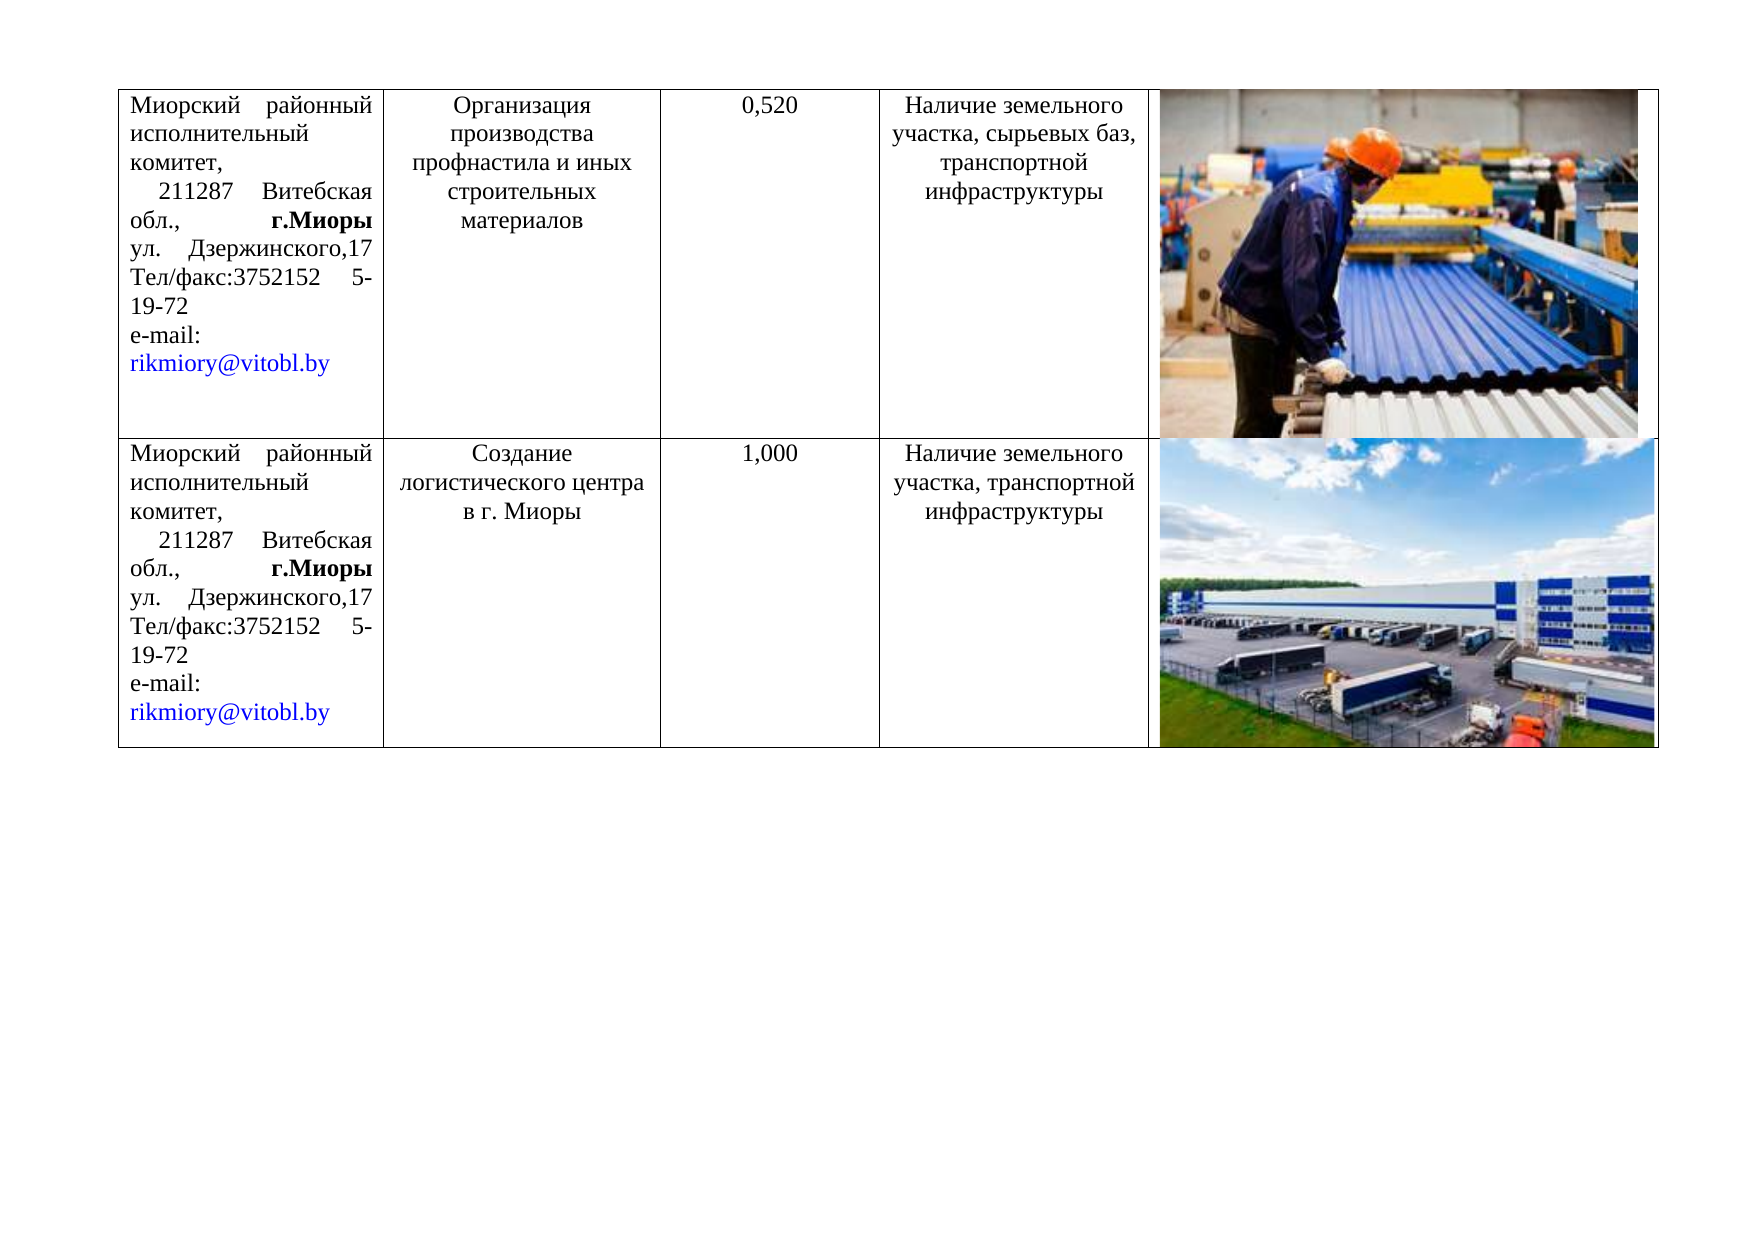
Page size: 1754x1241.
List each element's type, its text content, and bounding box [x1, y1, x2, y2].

table_cell Наличие земельного участка, сырьевых баз, транспортной инфраструктуры [880, 90, 1148, 437]
picture [1159, 89, 1655, 747]
table_cell [1149, 90, 1159, 437]
table_cell Организация производства профнастила и иных строительных материалов [384, 90, 660, 437]
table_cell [119, 90, 383, 437]
table_cell Создание логистического центра в г. Миоры [384, 439, 660, 747]
table_cell 0,520 [661, 90, 879, 437]
table_cell [1638, 90, 1658, 437]
table_cell Наличие земельного участка, транспортной инфраструктуры [880, 439, 1148, 747]
table_cell 1,000 [661, 439, 879, 747]
table_cell [1149, 439, 1159, 747]
